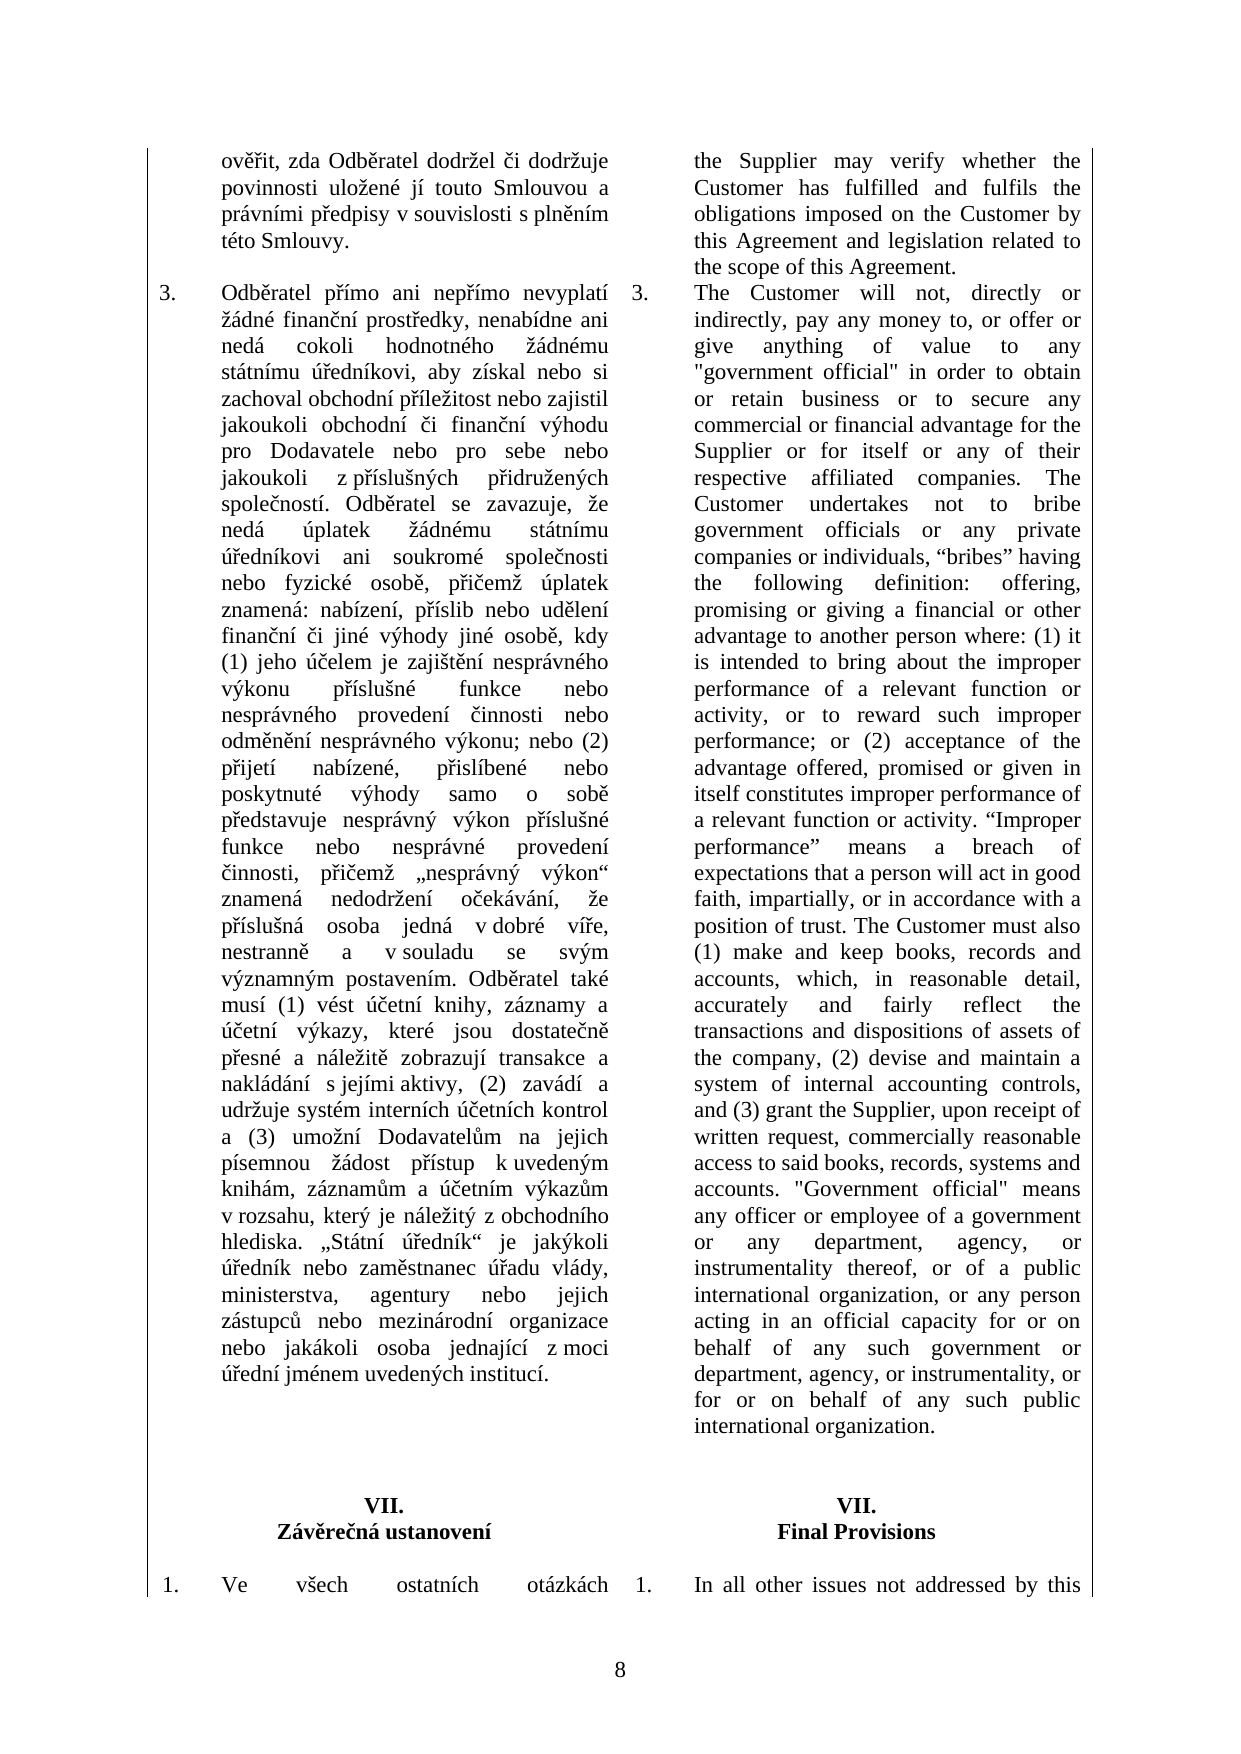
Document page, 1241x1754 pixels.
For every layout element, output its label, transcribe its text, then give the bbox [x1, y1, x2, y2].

table_cell Odběratel přímo ani nepřímo nevyplatí žádné finanční prostředky, nenabídne ani nedá cokoli hodnotného žádnému státnímu úředníkovi, aby získal nebo si zachoval obchodní příležitost nebo zajistil jakoukoli obchodní či finanční výhodu pro Dodavatele nebo pro sebe nebo jakoukoli z příslušných přidružených společností. Odběratel se zavazuje, že nedá úplatek žádnému státnímu úředníkovi ani soukromé společnosti nebo fyzické osobě, přičemž úplatek znamená: nabízení, příslib nebo udělení finanční či jiné výhody jiné osobě, kdy (1) jeho účelem je zajištění nesprávného výkonu příslušné funkce nebo nesprávného provedení činnosti nebo odměnění nesprávného výkonu; nebo (2) přijetí nabízené, přislíbené nebo poskytnuté výhody samo o sobě představuje nesprávný výkon příslušné funkce nebo nesprávné provedení činnosti, přičemž „nesprávný výkon“ znamená nedodržení očekávání, že příslušná osoba jedná v dobré víře, nestranně a v souladu se svým významným postavením. Odběratel také musí (1) vést účetní knihy, záznamy a účetní výkazy, které jsou dostatečně přesné a náležitě zobrazují transakce a nakládání s jejími aktivy, (2) zavádí a udržuje systém interních účetních kontrol a (3) umožní Dodavatelům na jejich písemnou žádost přístup k uvedeným knihám, záznamům a účetním výkazům v rozsahu, který je náležitý z obchodního hlediska. „Státní úředník“ je jakýkoli úředník nebo zaměstnanec úřadu vlády, ministerstva, agentury nebo jejich zástupců nebo mezinárodní organizace nebo jakákoli osoba jednající z moci úřední jménem uvedených institucí. [148, 279, 620, 1492]
table_cell The Customer will not, directly or indirectly, pay any money to, or offer or give anything of value to any "government official" in order to obtain or retain business or to secure any commercial or financial advantage for the Supplier or for itself or any of their respective affiliated companies. The Customer undertakes not to bribe government officials or any private companies or individuals, “bribes” having the following definition: offering, promising or giving a financial or other advantage to another person where: (1) it is intended to bring about the improper performance of a relevant function or activity, or to reward such improper performance; or (2) acceptance of the advantage offered, promised or given in itself constitutes improper performance of a relevant function or activity. “Improper performance” means a breach of expectations that a person will act in good faith, impartially, or in accordance with a position of trust. The Customer must also (1) make and keep books, records and accounts, which, in reasonable detail, accurately and fairly reflect the transactions and dispositions of assets of the company, (2) devise and maintain a system of internal accounting controls, and (3) grant the Supplier, upon receipt of written request, commercially reasonable access to said books, records, systems and accounts. "Government official" means any officer or employee of a government or any department, agency, or instrumentality thereof, or of a public international organization, or any person acting in an official capacity for or on behalf of any such government or department, agency, or instrumentality, or for or on behalf of any such public international organization. [620, 279, 1092, 1492]
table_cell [620, 148, 1092, 279]
table_cell VII. Final Provisions [620, 1492, 1092, 1571]
table_cell VII. Závěrečná ustanovení [148, 1492, 620, 1571]
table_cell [620, 1571, 1092, 1597]
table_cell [148, 1571, 620, 1597]
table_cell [148, 148, 620, 279]
